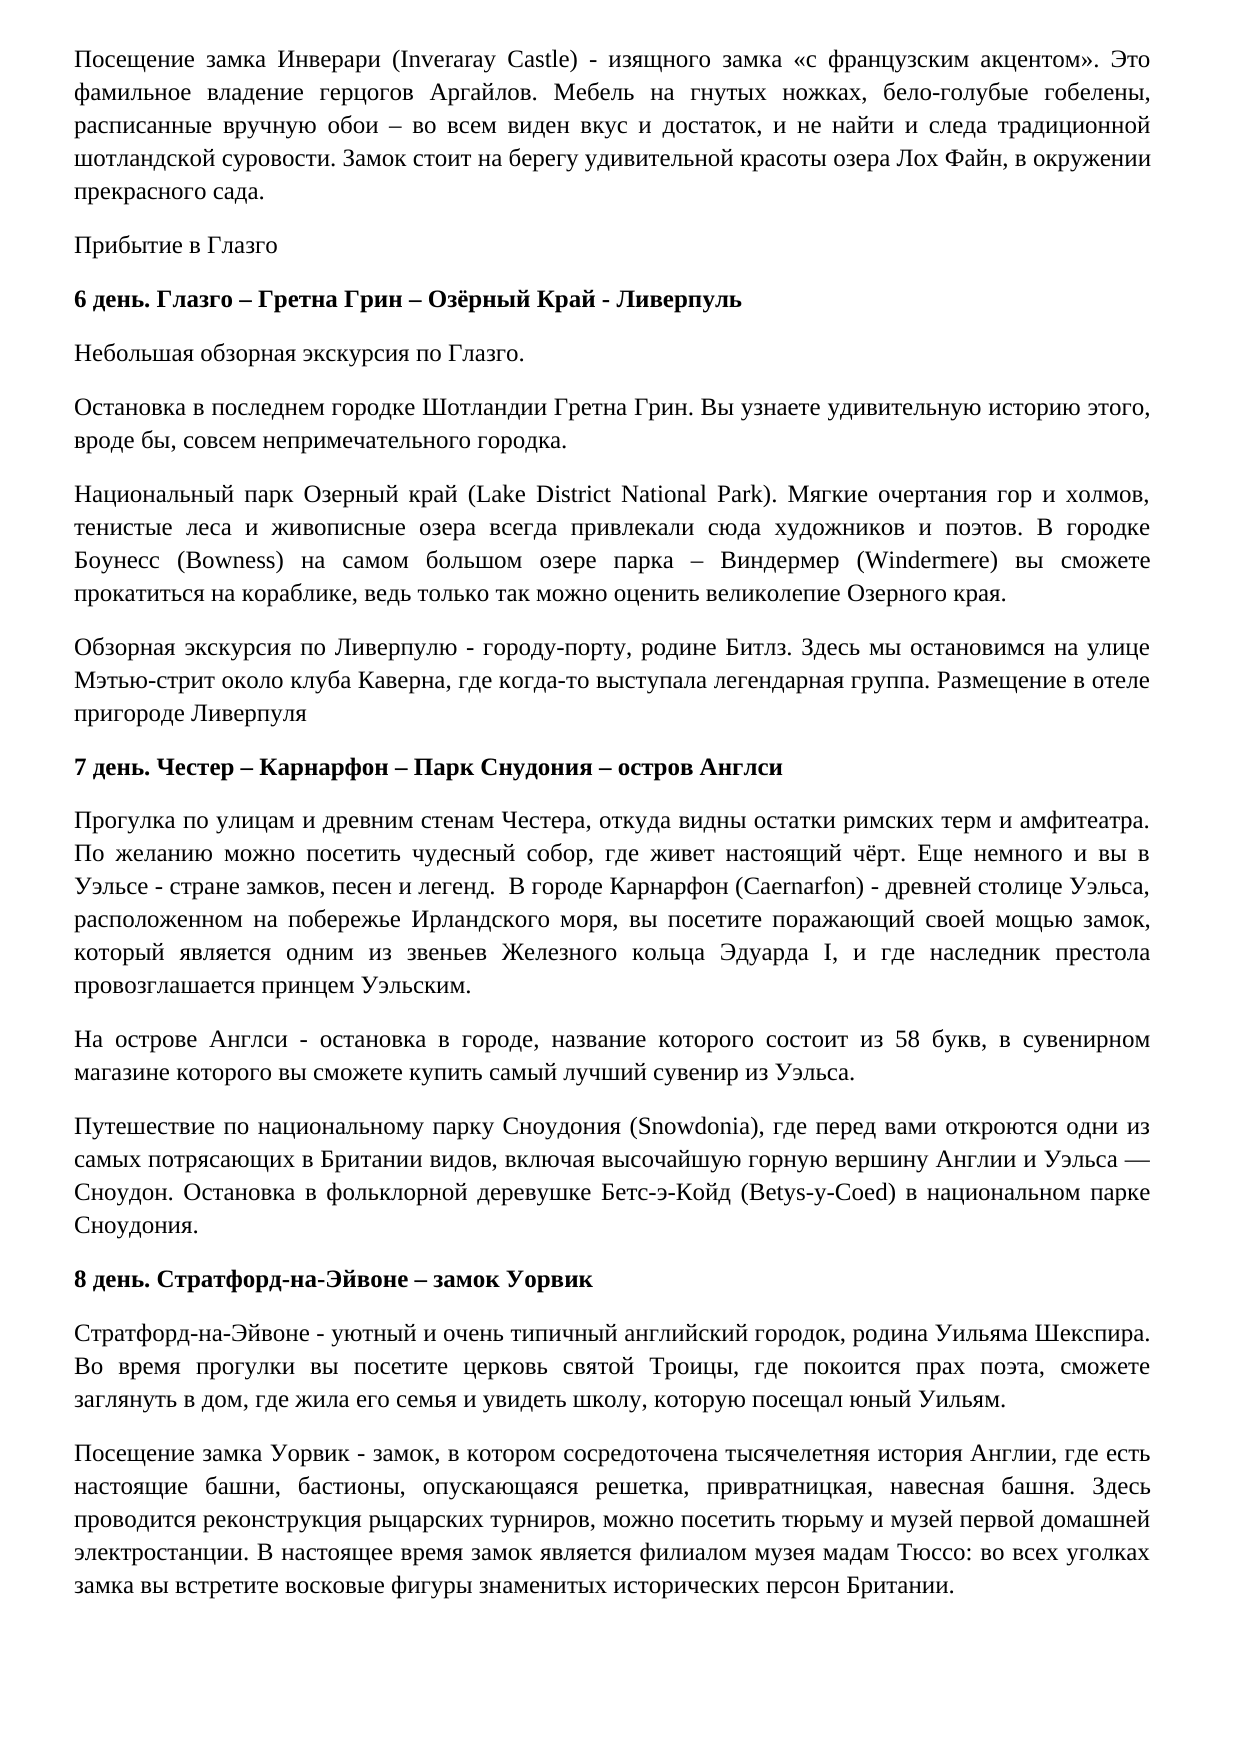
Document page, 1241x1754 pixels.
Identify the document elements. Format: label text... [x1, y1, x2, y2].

text 6 день. Глазго – Гретна Грин – Озёрный Край - Ливерпуль [74, 284, 1152, 313]
text Национальный парк Озерный край (Lake District National Park). Мягкие очертания гор и холмов, тенистые леса и живописные озера всегда привлекали сюда художников и поэтов. В городке Боунесс (Bowness) на самом большом озере парка – Виндермер (Windermere) вы сможете прокатиться на кораблике, ведь только так можно оценить великолепие Озерного края. [74, 479, 1152, 607]
text Прогулка по улицам и древним стенам Честера, откуда видны остатки римских терм и амфитеатра. По желанию можно посетить чудесный собор, где живет настоящий чёрт. Еще немного и вы в Уэльсе - стране замков, песен и легенд. В городе Карнарфон (Caernarfon) - древней столице Уэльса, расположенном на побережье Ирландского моря, вы посетите поражающий своей мощью замок, который является одним из звеньев Железного кольца Эдуарда I, и где наследник престола провозглашается принцем Уэльским. [74, 805, 1152, 999]
text Стратфорд-на-Эйвоне - уютный и очень типичный английский городок, родина Уильяма Шекспира. Во время прогулки вы посетите церковь святой Троицы, где покоится прах поэта, сможете заглянуть в дом, где жила его семья и увидеть школу, которую посещал юный Уильям. [74, 1318, 1152, 1413]
text Посещение замка Инверари (Inveraray Castle) - изящного замка «с французским акцентом». Это фамильное владение герцогов Аргайлов. Мебель на гнутых ножках, бело-голубые гобелены, расписанные вручную обои – во всем виден вкус и достаток, и не найти и следа традиционной шотландской суровости. Замок стоит на берегу удивительной красоты озера Лох Файн, в окружении прекрасного сада. [74, 44, 1152, 205]
text Остановка в последнем городке Шотландии Гретна Грин. Вы узнаете удивительную историю этого, вроде бы, совсем непримечательного городка. [74, 392, 1152, 454]
text 8 день. Стратфорд-на-Эйвоне – замок Уорвик [74, 1264, 1152, 1293]
text Обзорная экскурсия по Ливерпулю - городу-порту, родине Битлз. Здесь мы остановимся на улице Мэтью-стрит около клуба Каверна, где когда-то выступала легендарная группа. Размещение в отеле пригороде Ливерпуля [74, 632, 1152, 726]
text На острове Англси - остановка в городе, название которого состоит из 58 букв, в сувенирном магазине которого вы сможете купить самый лучший сувенир из Уэльса. [74, 1024, 1152, 1086]
text Путешествие по национальному парку Сноудония (Snowdonia), где перед вами откроются одни из самых потрясающих в Британии видов, включая высочайшую горную вершину Англии и Уэльса — Сноудон. Остановка в фольклорной деревушке Бетс-э-Койд (Betys-y-Coed) в национальном парке Сноудония. [74, 1111, 1152, 1239]
text 7 день. Честер – Карнарфон – Парк Снудония – остров Англси [74, 752, 1152, 780]
text Посещение замка Уорвик - замок, в котором сосредоточена тысячелетняя история Англии, где есть настоящие башни, бастионы, опускающаяся решетка, привратницкая, навесная башня. Здесь проводится реконструкция рыцарских турниров, можно посетить тюрьму и музей первой домашней электростанции. В настоящее время замок является филиалом музея мадам Тюссо: во всех уголках замка вы встретите восковые фигуры знаменитых исторических персон Британии. [74, 1438, 1152, 1599]
text Прибытие в Глазго [74, 230, 1152, 259]
text Небольшая обзорная экскурсия по Глазго. [74, 338, 1152, 367]
